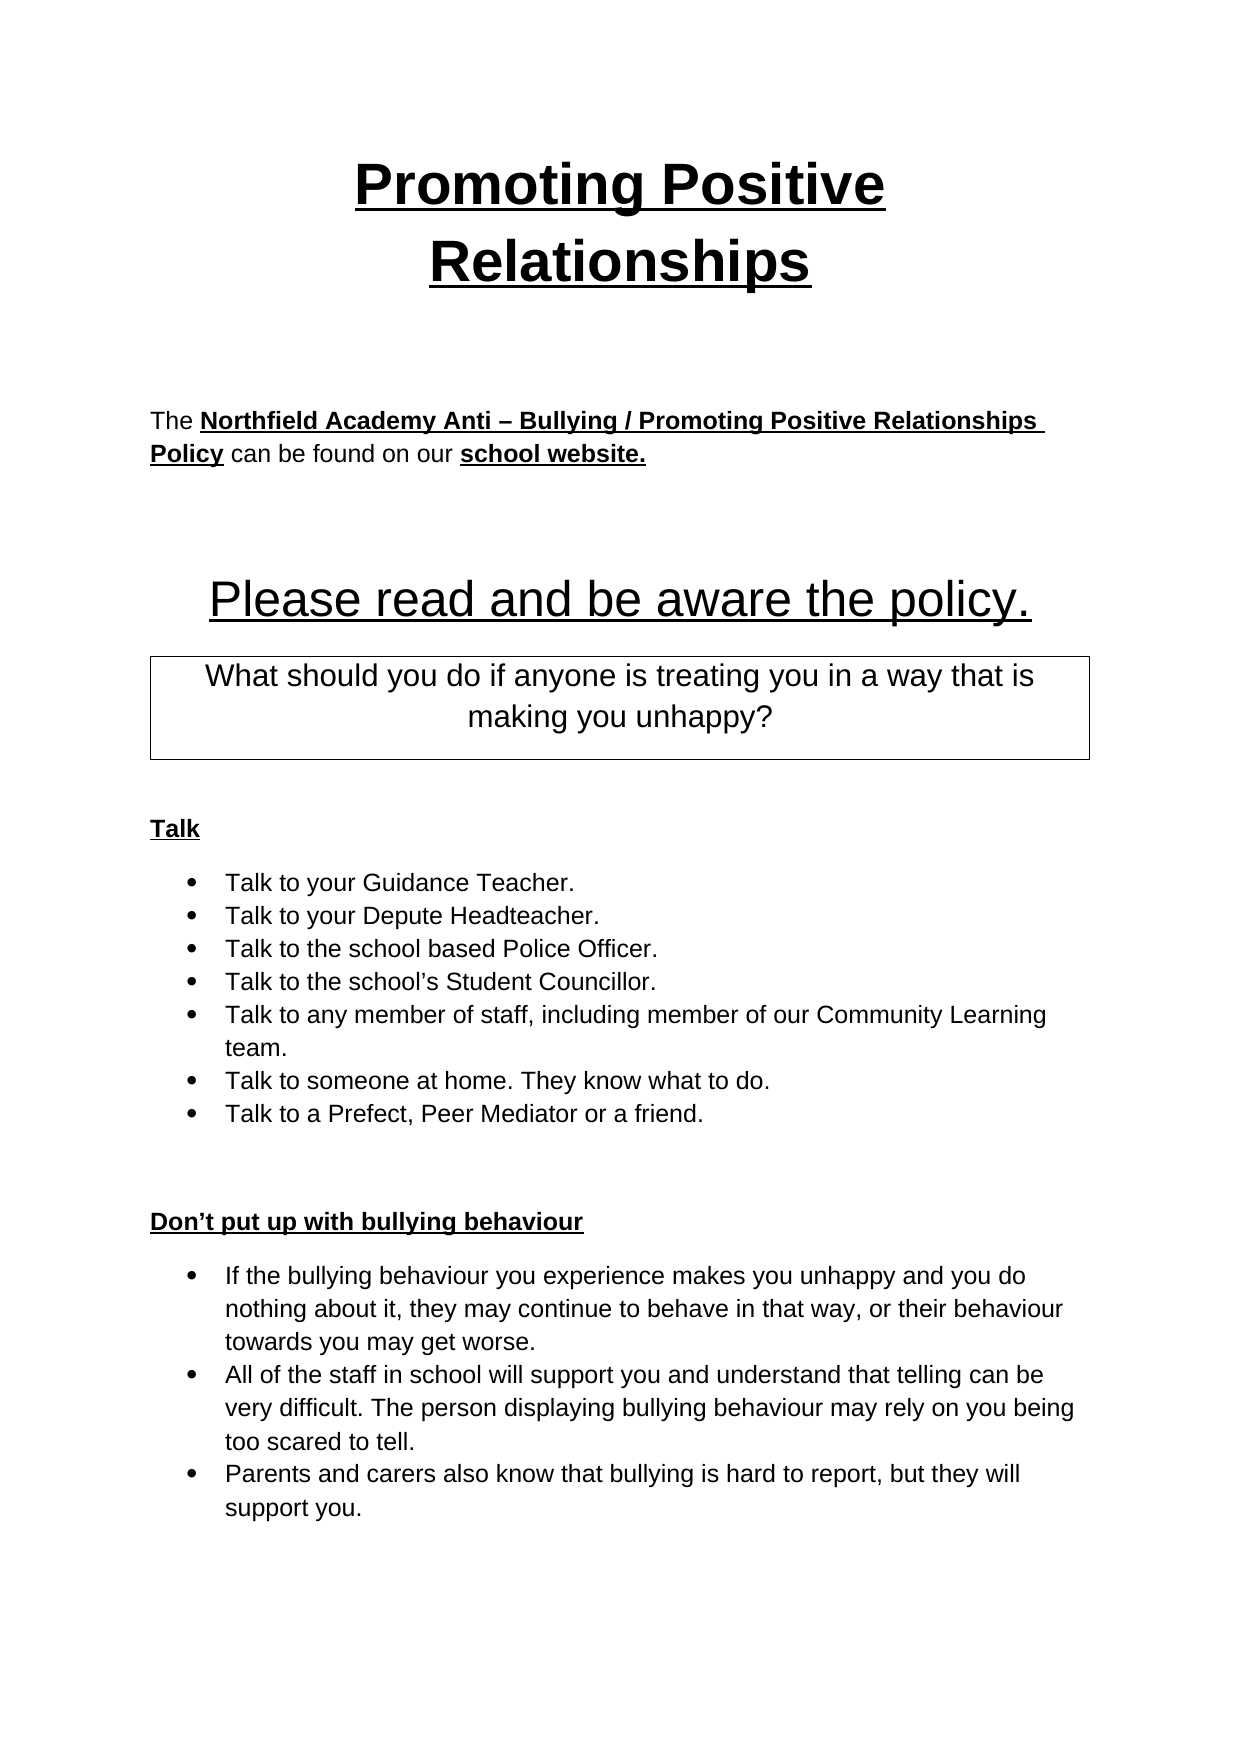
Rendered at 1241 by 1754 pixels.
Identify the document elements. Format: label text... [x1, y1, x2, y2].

list If the bullying behaviour you experience makes you unhappy and you do nothing about it, they may continue to behave in that way, or their behaviour towards you may get worse. [187, 1261, 1090, 1356]
text Don’t put up with bullying behaviour [150, 1207, 1090, 1236]
list Talk to the school’s Student Councillor. [187, 967, 1090, 996]
list Talk to a Prefect, Peer Mediator or a friend. [187, 1099, 1090, 1128]
list Talk to someone at home. They know what to do. [187, 1066, 1090, 1095]
text Talk [150, 814, 1090, 843]
text Please read and be aware the policy. [150, 569, 1090, 627]
list Talk to your Depute Headteacher. [187, 901, 1090, 930]
list Talk to the school based Police Officer. [187, 934, 1090, 963]
list Talk to any member of staff, including member of our Community Learning team. [187, 1000, 1090, 1062]
list All of the staff in school will support you and understand that telling can be very difficult. The person displaying bullying behaviour may rely on you being too scared to tell. [187, 1360, 1090, 1455]
text Promoting Positive Relationships [150, 150, 1090, 294]
table_header What should you do if anyone is treating you in a way that is making you unhappy? [151, 657, 1089, 759]
list Parents and carers also know that bullying is hard to report, but they will support you. [187, 1459, 1090, 1521]
text The Northfield Academy Anti – Bullying / Promoting Positive Relationships Policy can be found on our school website. [150, 406, 1090, 468]
list Talk to your Guidance Teacher. [187, 868, 1090, 897]
